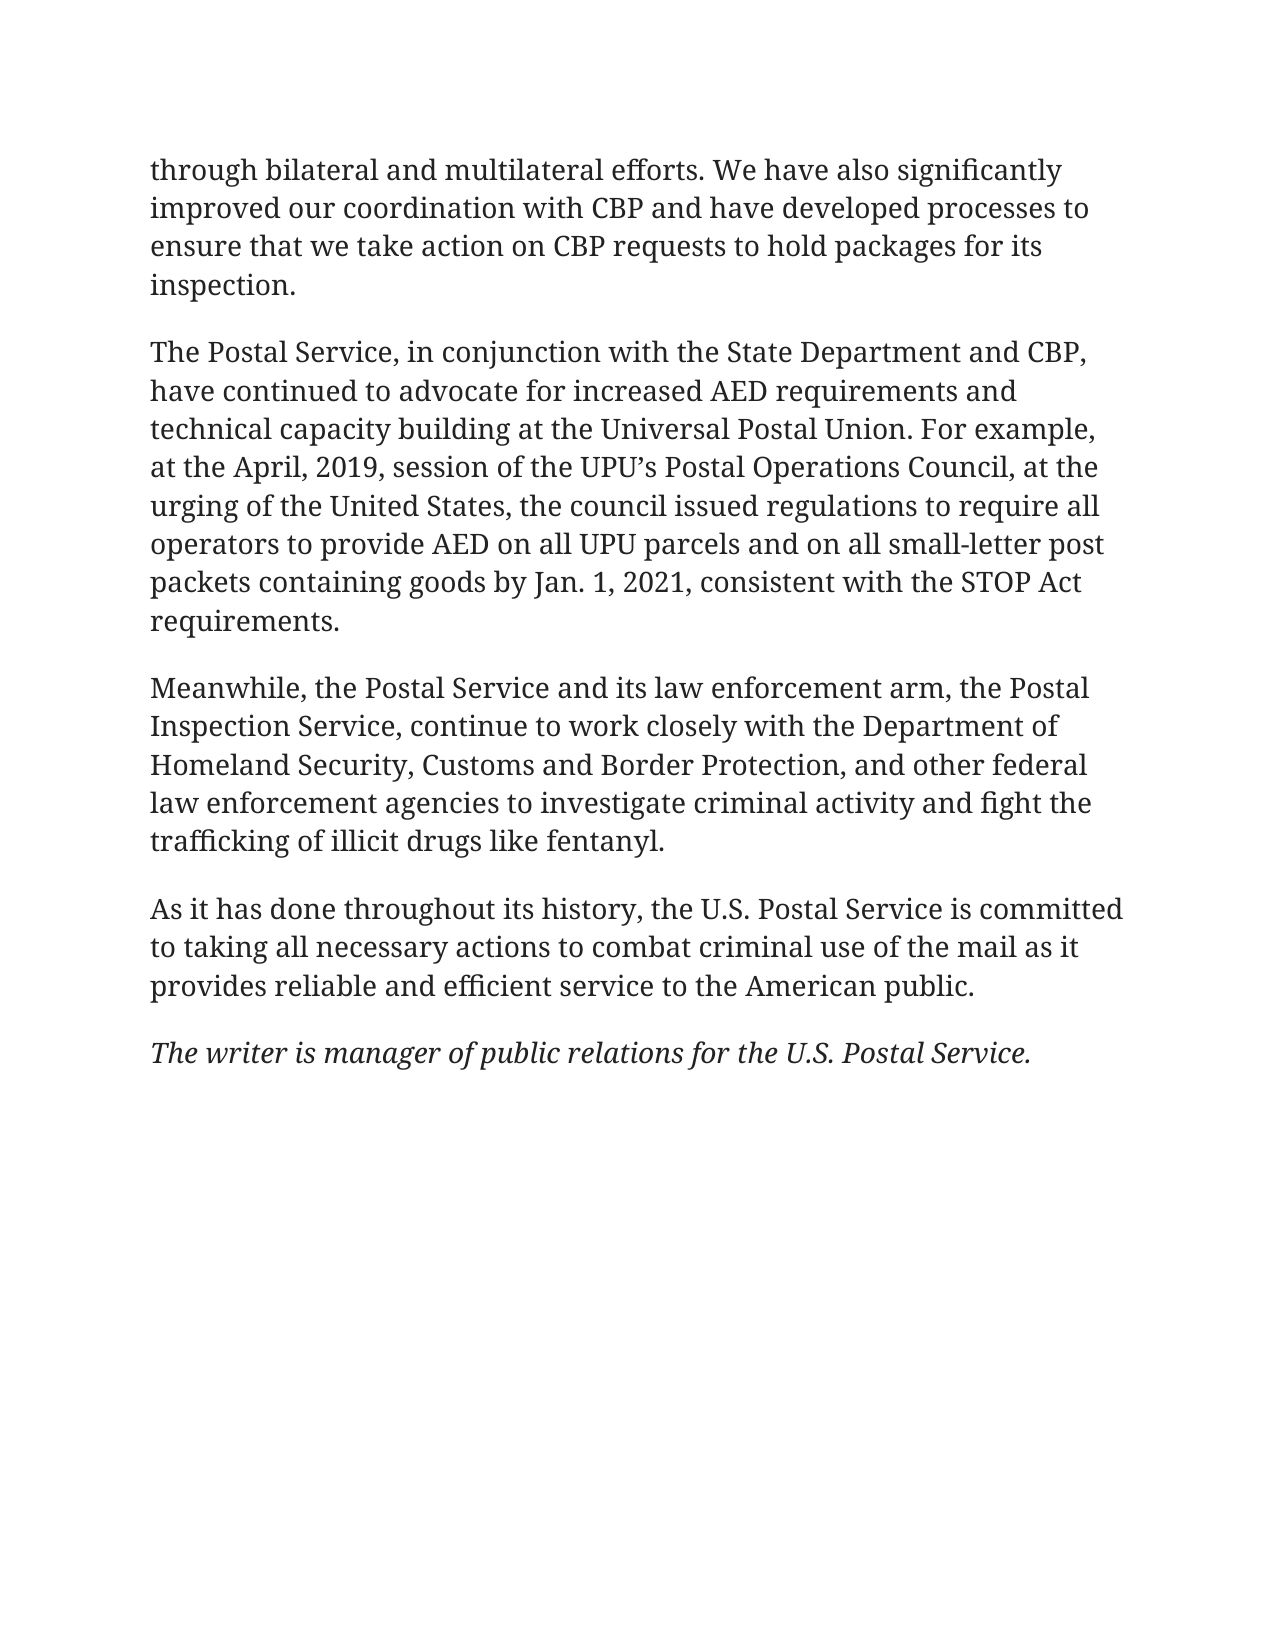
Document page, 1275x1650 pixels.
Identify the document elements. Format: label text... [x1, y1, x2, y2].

text The writer is manager of public relations for the U.S. Postal Service. [150, 1033, 1125, 1072]
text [150, 150, 1125, 303]
text As it has done throughout its history, the U.S. Postal Service is committed to taking all necessary actions to combat criminal use of the mail as it provides reliable and efficient service to the American public. [150, 889, 1125, 1004]
text Meanwhile, the Postal Service and its law enforcement arm, the Postal Inspection Service, continue to work closely with the Department of Homeland Security, Customs and Border Protection, and other federal law enforcement agencies to investigate criminal activity and fight the trafficking of illicit drugs like fentanyl. [150, 668, 1125, 860]
text The Postal Service, in conjunction with the State Department and CBP, have continued to advocate for increased AED requirements and technical capacity building at the Universal Postal Union. For example, at the April, 2019, session of the UPU’s Postal Operations Council, at the urging of the United States, the council issued regulations to require all operators to provide AED on all UPU parcels and on all small-letter post packets containing goods by Jan. 1, 2021, consistent with the STOP Act requirements. [150, 332, 1125, 639]
